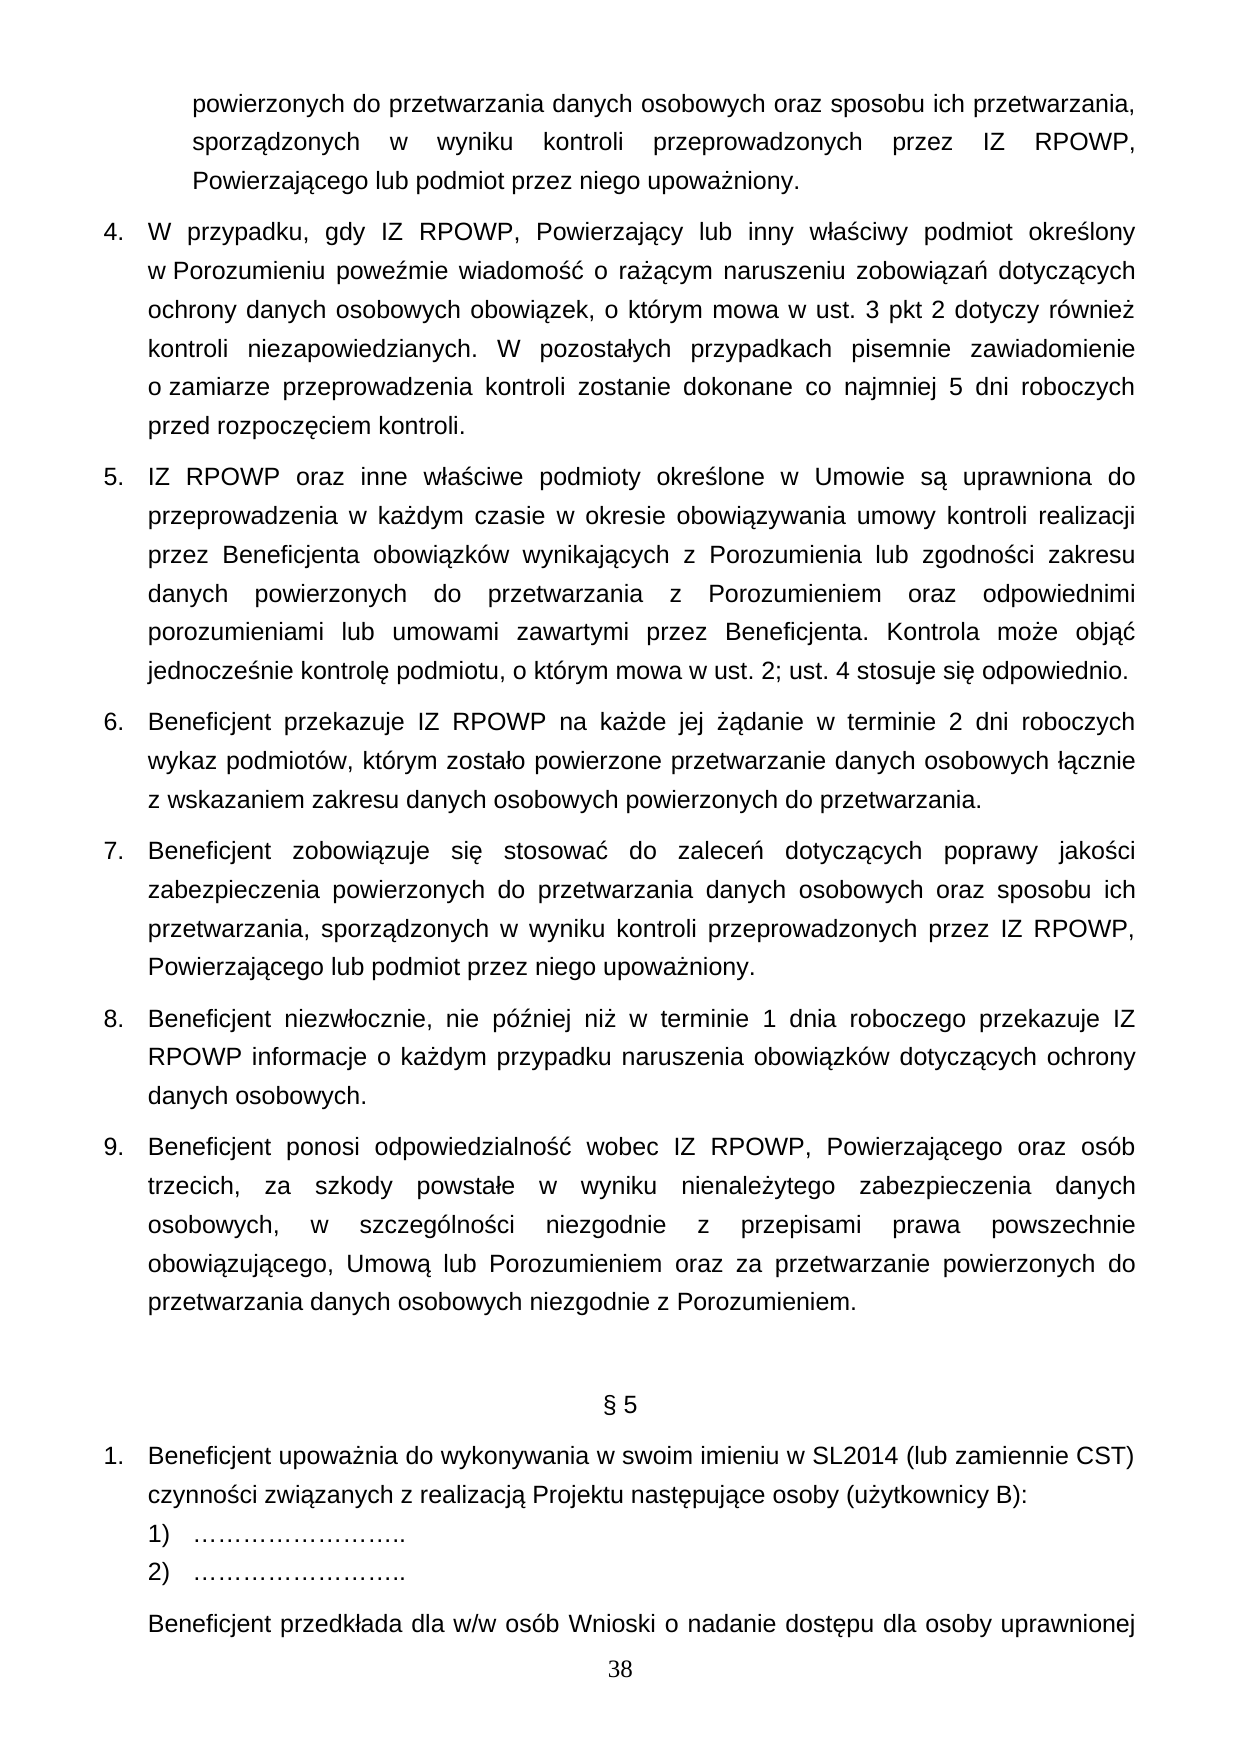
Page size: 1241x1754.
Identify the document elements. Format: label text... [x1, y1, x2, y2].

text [148, 1609, 1137, 1637]
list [148, 89, 1137, 195]
list IZ RPOWP oraz inne właściwe podmioty określone w Umowie są uprawniona do przeprowadzenia w każdym czasie w okresie obowiązywania umowy kontroli realizacji przez Beneficjenta obowiązków wynikających z Porozumienia lub zgodności zakresu danych powierzonych do przetwarzania z Porozumieniem oraz odpowiednimi porozumieniami lub umowami zawartymi przez Beneficjenta. Kontrola może objąć jednocześnie kontrolę podmiotu, o którym mowa w ust. 2; ust. 4 stosuje się odpowiednio. [103, 462, 1137, 685]
list Beneficjent upoważnia do wykonywania w swoim imieniu w SL2014 (lub zamiennie CST) czynności związanych z realizacją Projektu następujące osoby (użytkownicy B): [103, 1441, 1137, 1509]
list …………………….. [148, 1557, 1137, 1586]
list Beneficjent przekazuje IZ RPOWP na każde jej żądanie w terminie 2 dni roboczych wykaz podmiotów, którym zostało powierzone przetwarzanie danych osobowych łącznie z wskazaniem zakresu danych osobowych powierzonych do przetwarzania. [103, 707, 1137, 814]
list Beneficjent zobowiązuje się stosować do zaleceń dotyczących poprawy jakości zabezpieczenia powierzonych do przetwarzania danych osobowych oraz sposobu ich przetwarzania, sporządzonych w wyniku kontroli przeprowadzonych przez IZ RPOWP, Powierzającego lub podmiot przez niego upoważniony. [103, 836, 1137, 981]
list Beneficjent ponosi odpowiedzialność wobec IZ RPOWP, Powierzającego oraz osób trzecich, za szkody powstałe w wyniku nienależytego zabezpieczenia danych osobowych, w szczególności niezgodnie z przepisami prawa powszechnie obowiązującego, Umową lub Porozumieniem oraz za przetwarzanie powierzonych do przetwarzania danych osobowych niezgodnie z Porozumieniem. [103, 1132, 1137, 1316]
list Beneficjent niezwłocznie, nie później niż w terminie 1 dnia roboczego przekazuje IZ RPOWP informacje o każdym przypadku naruszenia obowiązków dotyczących ochrony danych osobowych. [103, 1004, 1137, 1110]
text § 5 [103, 1390, 1137, 1419]
list …………………….. [148, 1519, 1137, 1547]
list W przypadku, gdy IZ RPOWP, Powierzający lub inny właściwy podmiot określony w Porozumieniu poweźmie wiadomość o rażącym naruszeniu zobowiązań dotyczących ochrony danych osobowych obowiązek, o którym mowa w ust. 3 pkt 2 dotyczy również kontroli niezapowiedzianych. W pozostałych przypadkach pisemnie zawiadomienie o zamiarze przeprowadzenia kontroli zostanie dokonane co najmniej 5 dni roboczych przed rozpoczęciem kontroli. [103, 217, 1137, 440]
